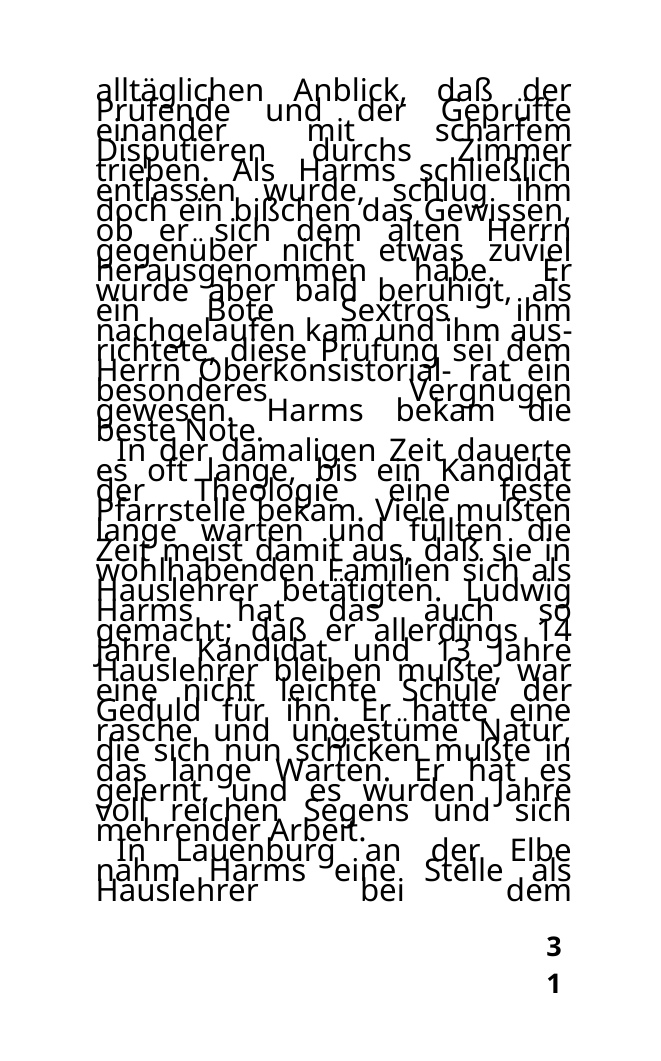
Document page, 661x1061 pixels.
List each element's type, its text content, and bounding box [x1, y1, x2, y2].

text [95, 86, 572, 446]
text In der damaligen Zeit dauerte es oft lange, bis ein Kandidat der Theologie eine feste Pfarrstelle bekam. Viele mußten lange warten und füllten die Zeit meist damit aus, daß sie in wohlhabenden Familien sich als Hauslehrer betätigten. Ludwig Harms hat das auch so gemacht; daß er allerdings 14 Jahre Kandidat und 13 Jahre Hauslehrer bleiben mußte, war eine nicht leichte Schule der Geduld für ihn. Er hatte eine rasche und ungestüme Natur, die sich nun schicken mußte in das lange Warten. Er hat es gelernt, und es wurden Jahre voll reichen Segens und sich mehrender Arbeit. [95, 446, 572, 846]
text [95, 846, 572, 906]
